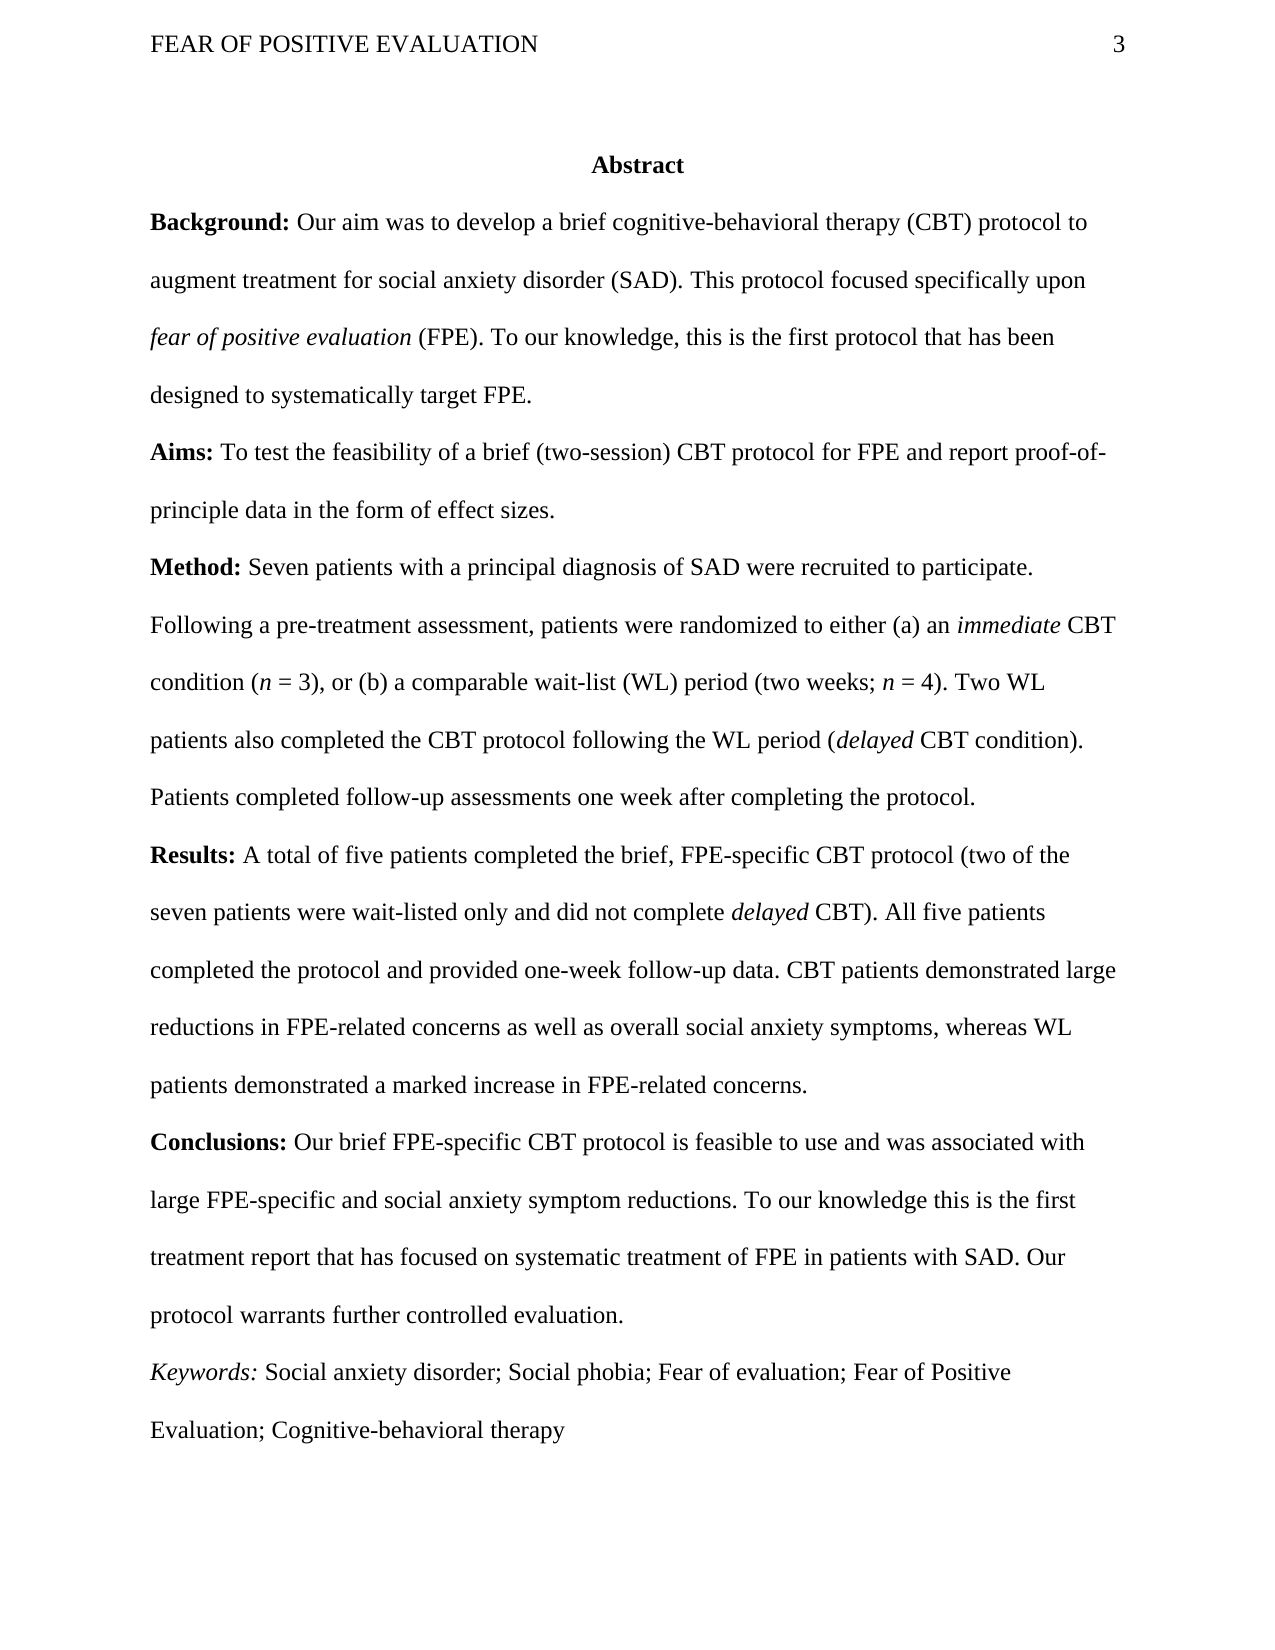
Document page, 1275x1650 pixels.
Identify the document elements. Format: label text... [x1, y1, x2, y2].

text Abstract [150, 150, 1125, 179]
text Results: A total of five patients completed the brief, FPE-specific CBT protocol (two of the seven patients were wait-listed only and did not complete delayed CBT). All five patients completed the protocol and provided one-week follow-up data. CBT patients demonstrated large reductions in FPE-related concerns as well as overall social anxiety symptoms, whereas WL patients demonstrated a marked increase in FPE-related concerns. [150, 840, 1125, 1099]
text Aims: To test the feasibility of a brief (two-session) CBT protocol for FPE and report proof-of-principle data in the form of effect sizes. [150, 437, 1125, 524]
text Conclusions: Our brief FPE-specific CBT protocol is feasible to use and was associated with large FPE-specific and social anxiety symptom reductions. To our knowledge this is the first treatment report that has focused on systematic treatment of FPE in patients with SAD. Our protocol warrants further controlled evaluation. [150, 1127, 1125, 1329]
text Method: Seven patients with a principal diagnosis of SAD were recruited to participate. Following a pre-treatment assessment, patients were randomized to either (a) an immediate CBT condition (n = 3), or (b) a comparable wait-list (WL) period (two weeks; n = 4). Two WL patients also completed the CBT protocol following the WL period (delayed CBT condition). Patients completed follow-up assessments one week after completing the protocol. [150, 552, 1125, 811]
text Background: Our aim was to develop a brief cognitive-behavioral therapy (CBT) protocol to augment treatment for social anxiety disorder (SAD). This protocol focused specifically upon fear of positive evaluation (FPE). To our knowledge, this is the first protocol that has been designed to systematically target FPE. [150, 207, 1125, 409]
text Keywords: Social anxiety disorder; Social phobia; Fear of evaluation; Fear of Positive Evaluation; Cognitive-behavioral therapy [150, 1357, 1125, 1444]
